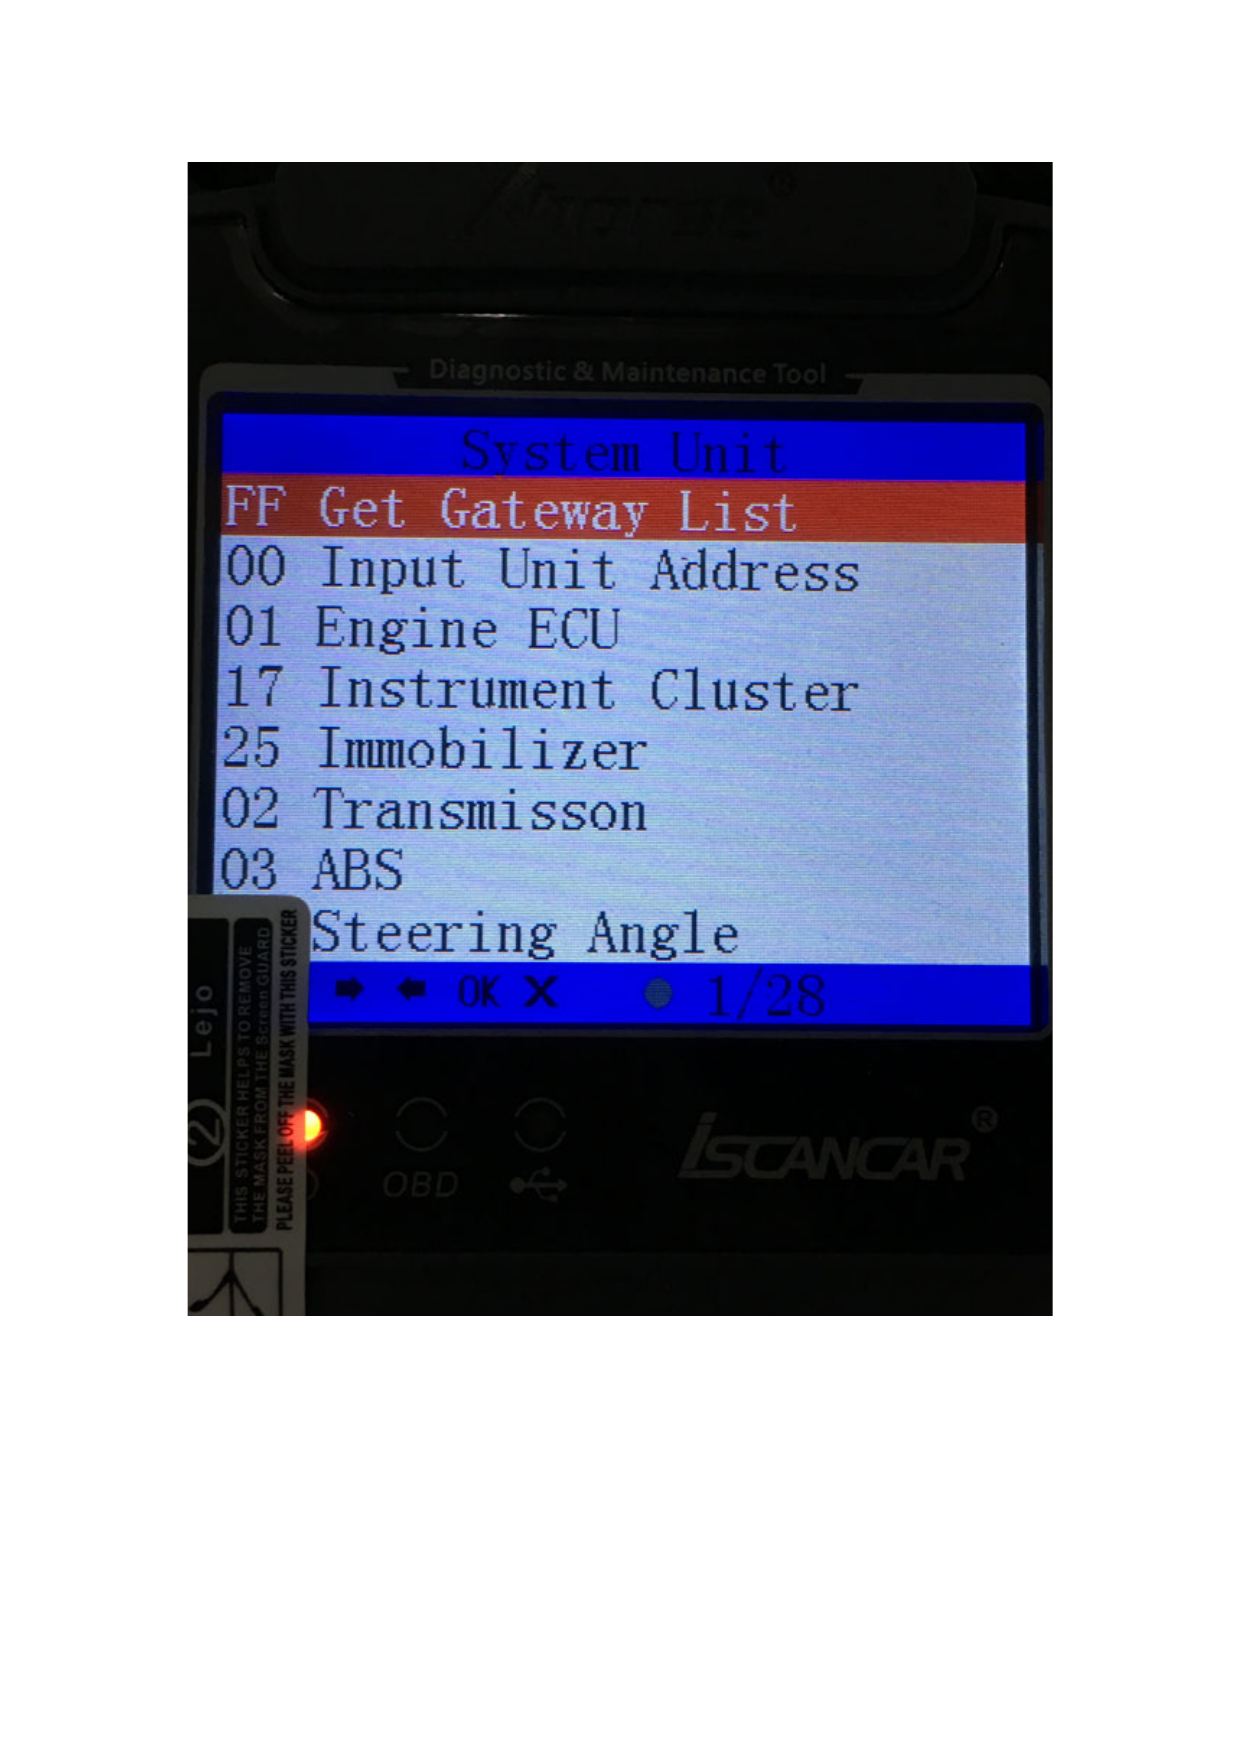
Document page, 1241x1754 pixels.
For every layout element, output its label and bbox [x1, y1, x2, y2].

picture [187, 162, 1053, 1316]
